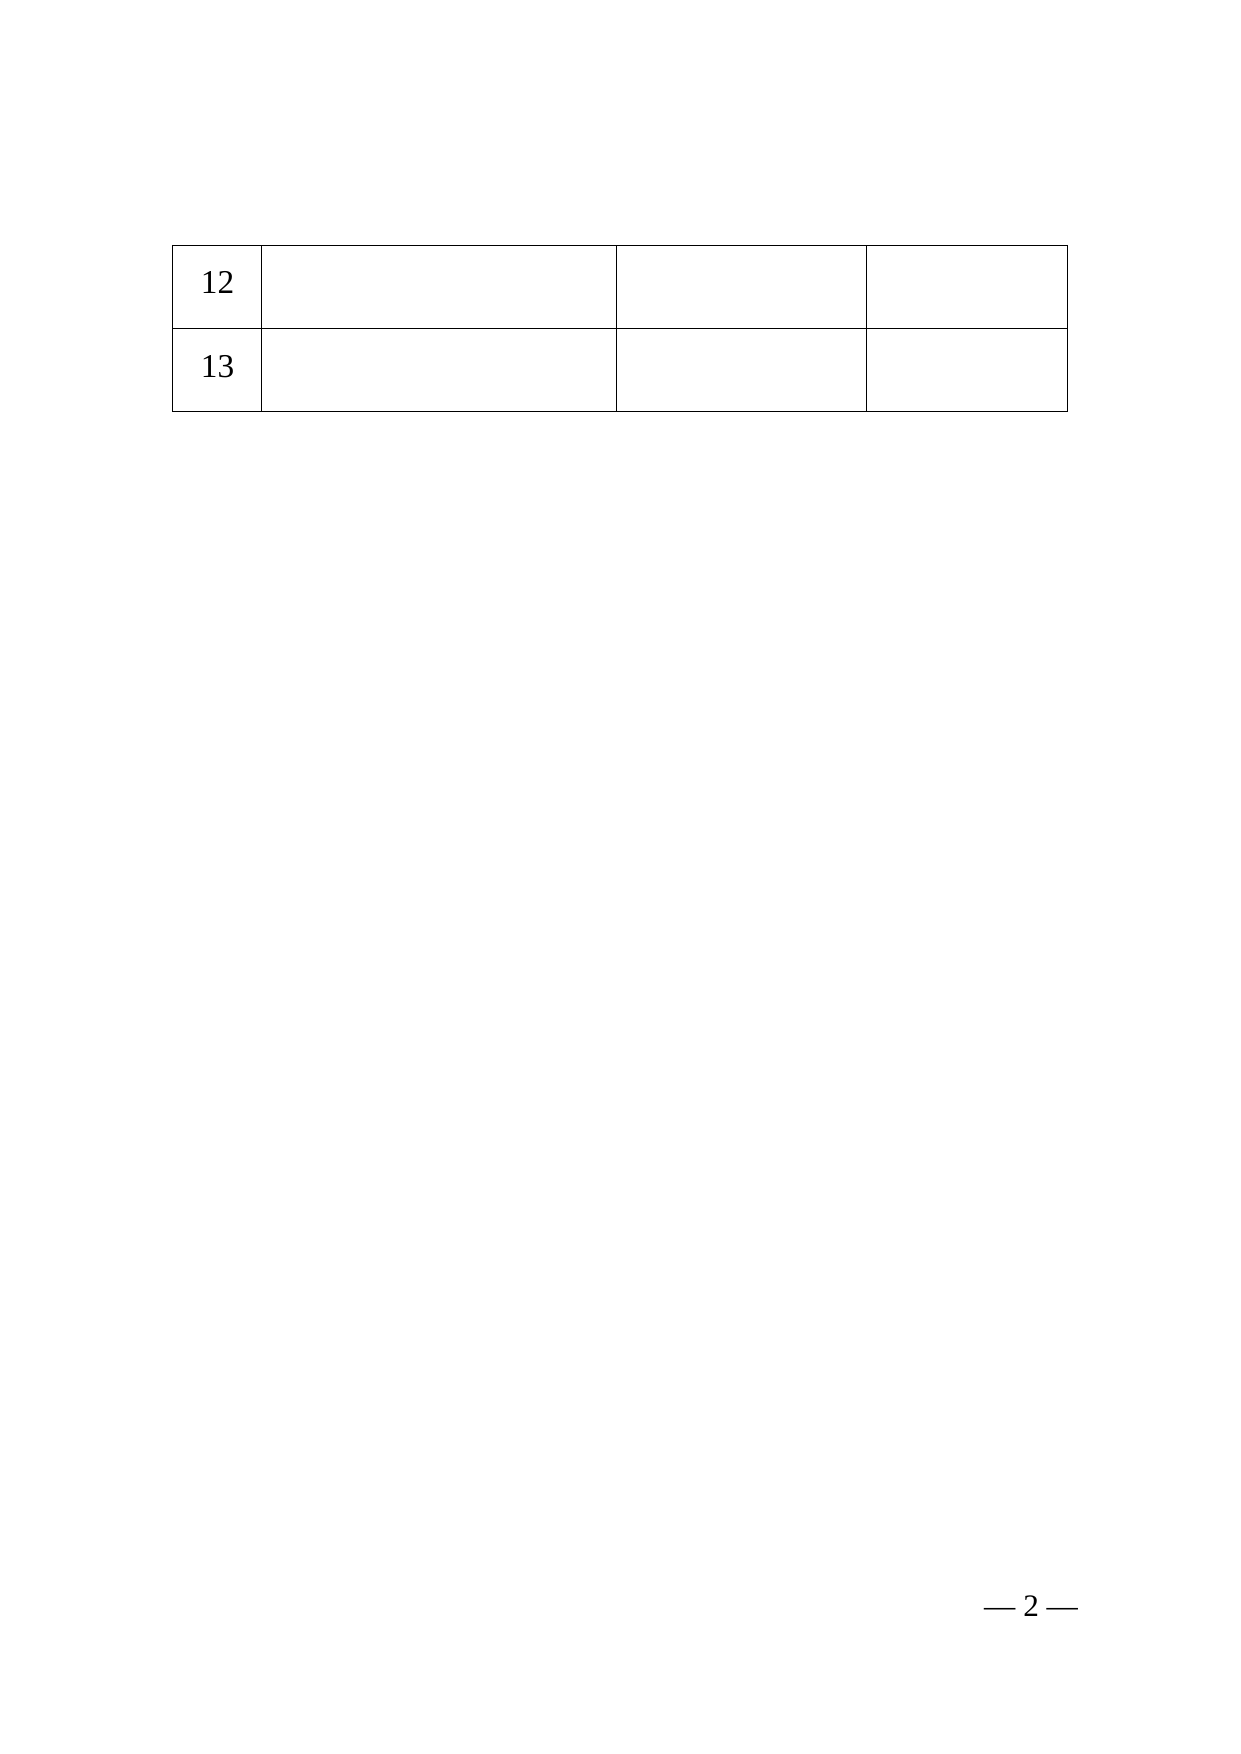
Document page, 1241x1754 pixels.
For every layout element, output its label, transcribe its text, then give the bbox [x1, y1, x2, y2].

table_cell [262, 246, 616, 328]
table_cell [867, 329, 1067, 411]
table_cell 12 [173, 246, 261, 328]
table_cell [262, 329, 616, 411]
table_cell [617, 246, 866, 328]
table_cell [617, 329, 866, 411]
table_cell 13 [173, 329, 261, 411]
table_cell [867, 246, 1067, 328]
